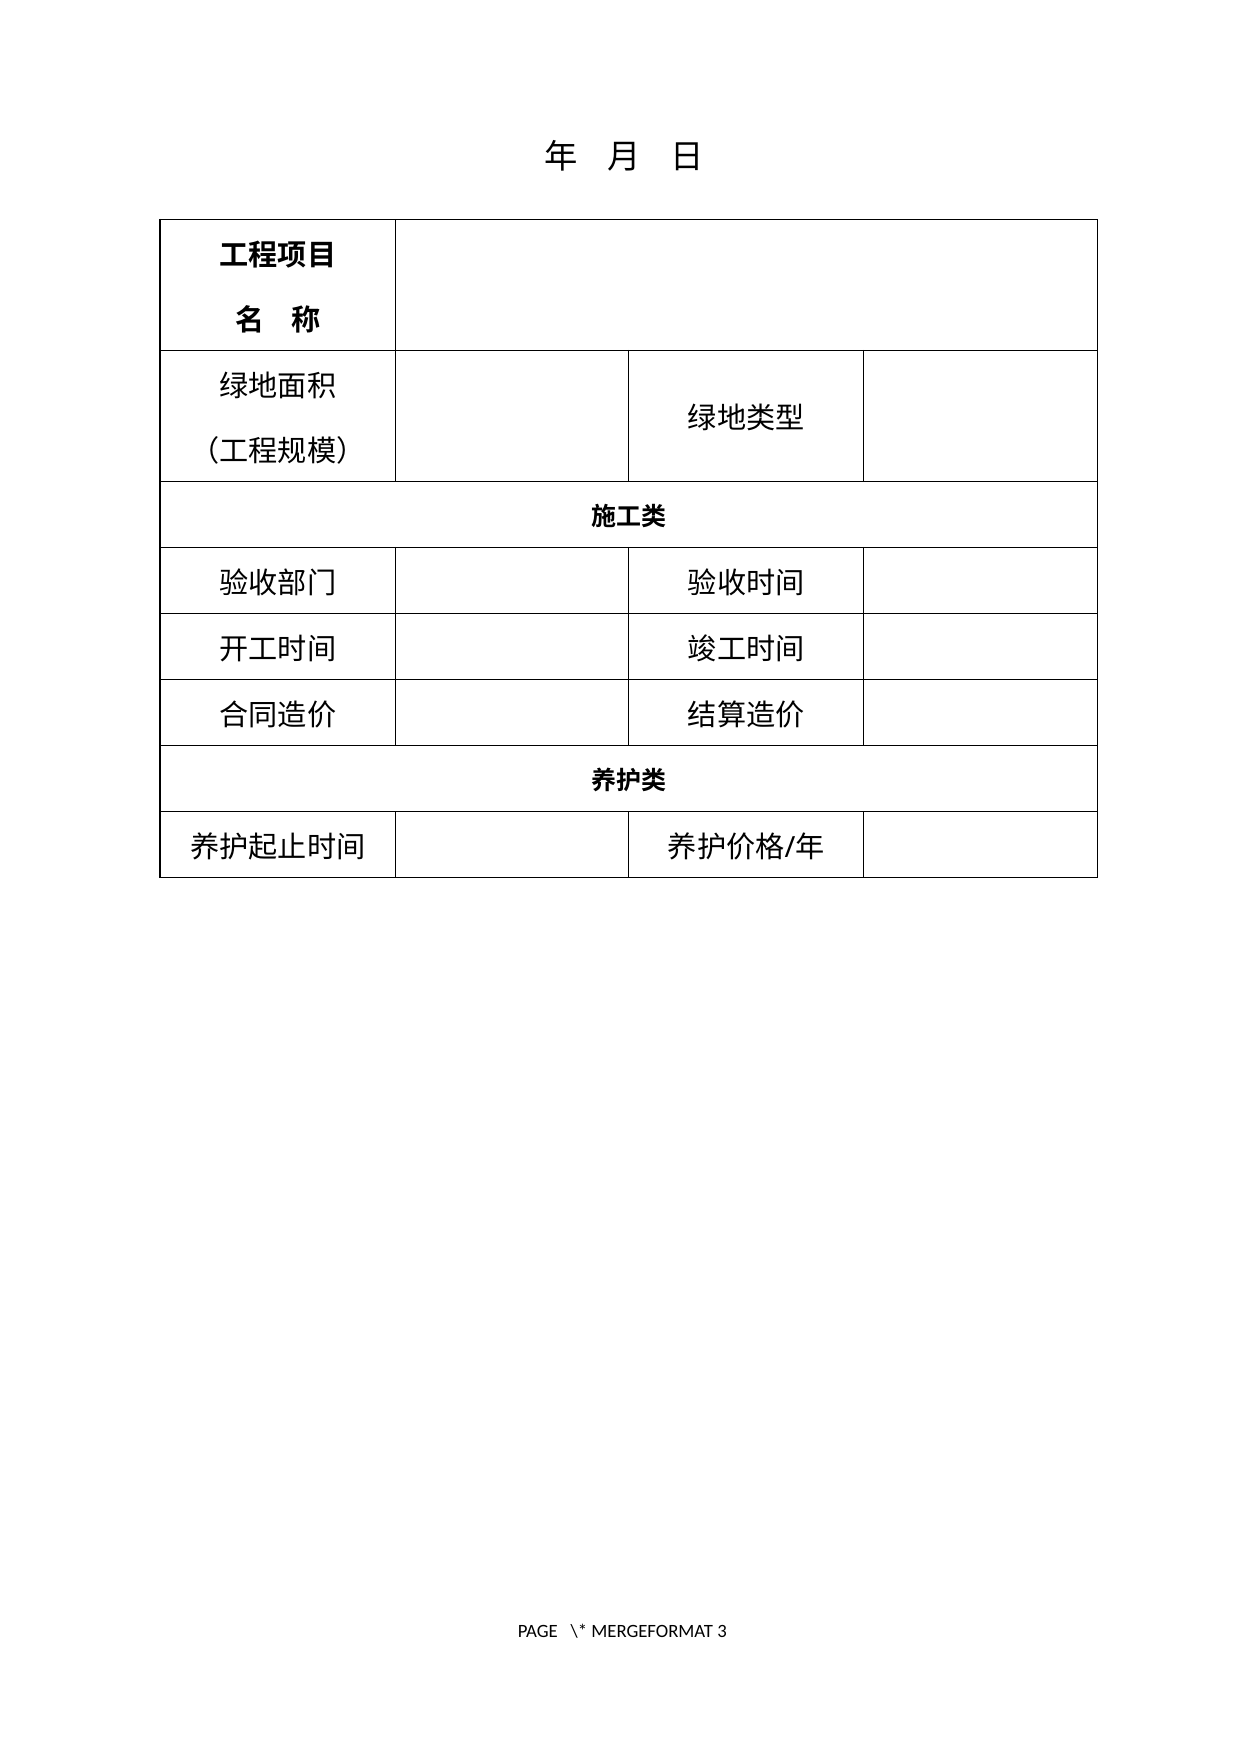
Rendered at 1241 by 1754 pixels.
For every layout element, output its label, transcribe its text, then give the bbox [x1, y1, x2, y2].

table_cell 绿地面积 （工程规模） [161, 351, 395, 481]
table_cell 养护类 [161, 746, 1097, 811]
table_header [396, 220, 1097, 350]
table_cell 竣工时间 [629, 614, 863, 679]
table_cell [864, 351, 1097, 481]
table_cell 施工类 [161, 482, 1097, 547]
table_cell 验收部门 [161, 548, 395, 613]
table_cell [396, 351, 628, 481]
table_cell [396, 614, 628, 679]
table_cell [396, 680, 628, 745]
table_cell [864, 548, 1097, 613]
text 年 月 日 [159, 121, 1081, 186]
table_cell 结算造价 [629, 680, 863, 745]
table_cell 养护起止时间 [161, 812, 395, 877]
table_cell 合同造价 [161, 680, 395, 745]
table_cell 养护价格/年 [629, 812, 863, 877]
table_cell 开工时间 [161, 614, 395, 679]
table_cell 验收时间 [629, 548, 863, 613]
table_cell 绿地类型 [629, 351, 863, 481]
table_cell [864, 812, 1097, 877]
table_cell [396, 812, 628, 877]
table_cell [864, 680, 1097, 745]
table_cell [864, 614, 1097, 679]
table_cell [396, 548, 628, 613]
table_header 工程项目 名 称 [161, 220, 395, 350]
